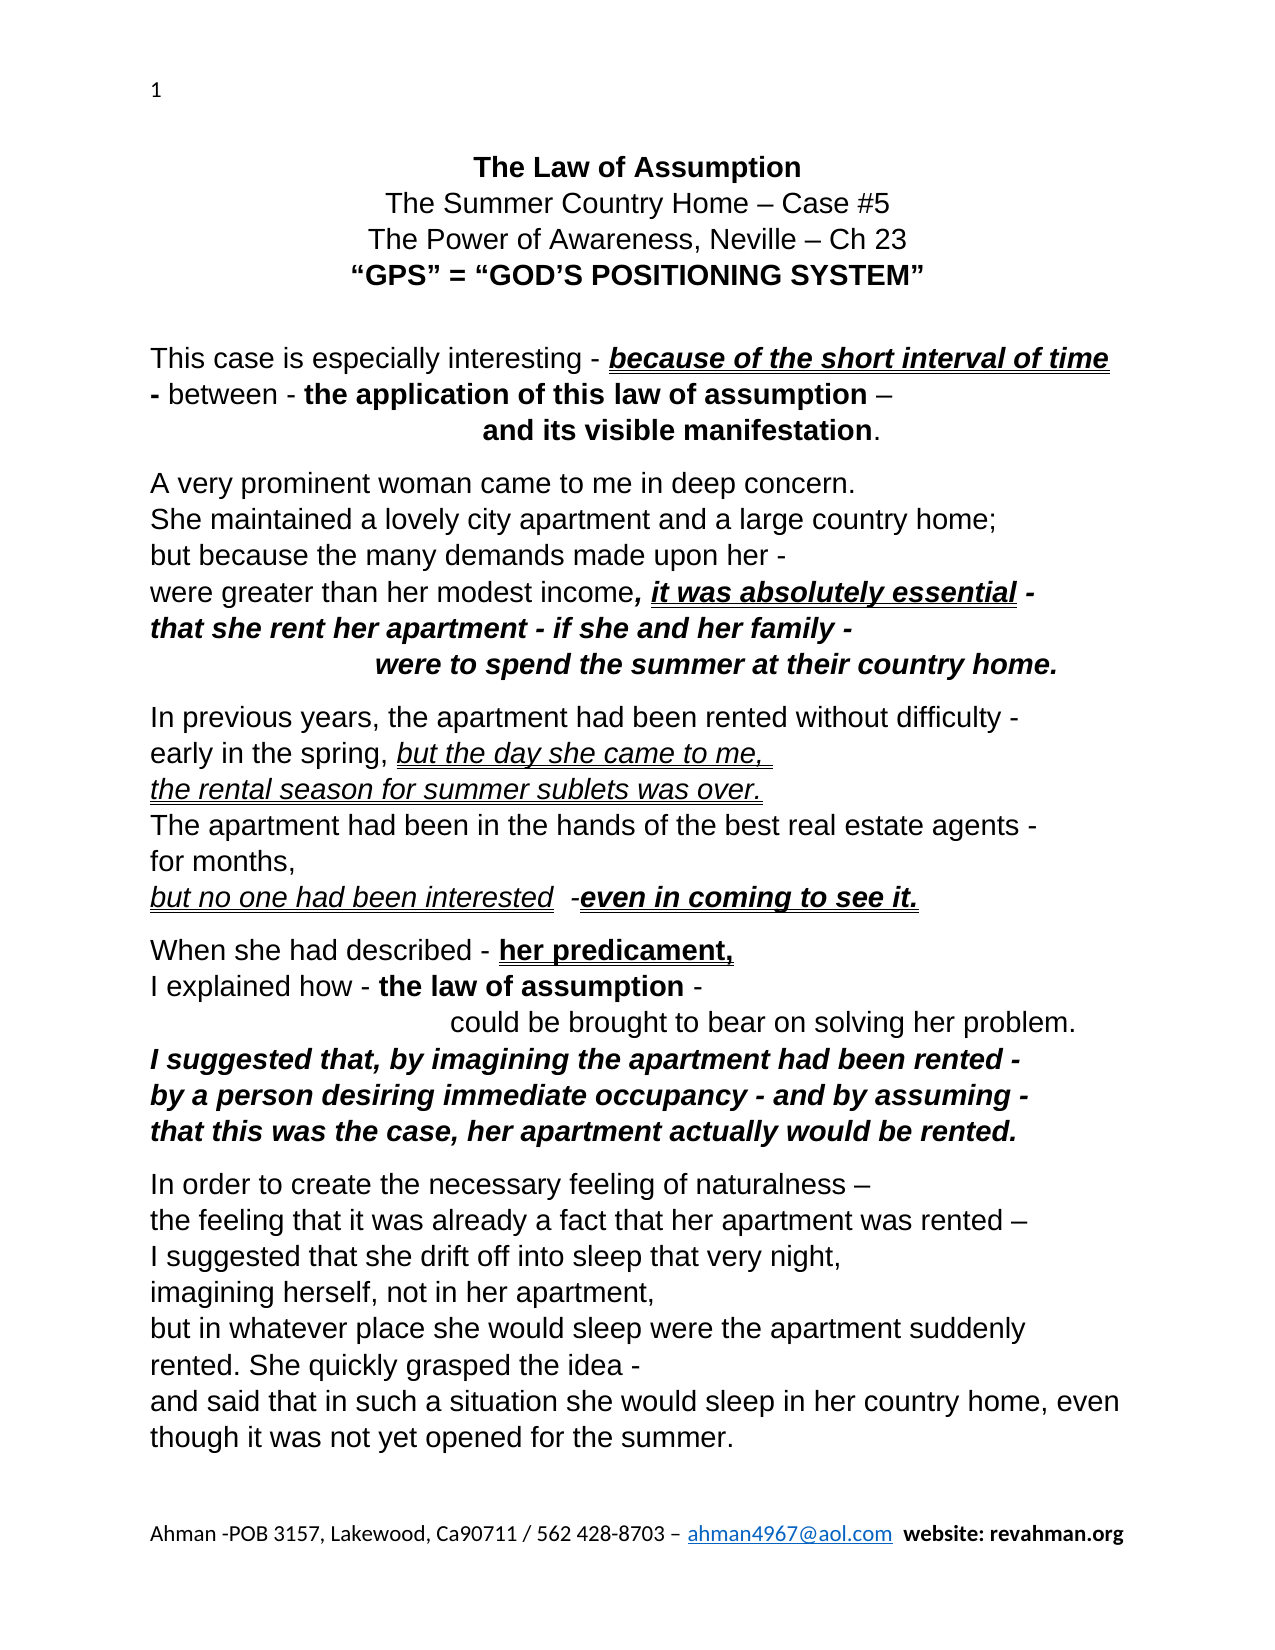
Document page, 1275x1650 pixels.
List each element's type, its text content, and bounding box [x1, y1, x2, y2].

text The Law of Assumption The Summer Country Home – Case #5 The Power of Awareness, Neville – Ch 23 “GPS” = “GOD’S POSITIONING SYSTEM” [150, 150, 1125, 322]
text In previous years, the apartment had been rented without difficulty - early in the spring, but the day she came to me, the rental season for summer sublets was over. The apartment had been in the hands of the best real estate agents - for months, but no one had been interested -even in coming to see it. [150, 700, 1125, 914]
text This case is especially interesting - because of the short interval of time - between - the application of this law of assumption – and its visible manifestation. [150, 341, 1125, 447]
text When she had described - her predicament, I explained how - the law of assumption - could be brought to bear on solving her problem. I suggested that, by imagining the apartment had been rented - by a person desiring immediate occupancy - and by assuming - that this was the case, her apartment actually would be rented. [150, 933, 1125, 1147]
text A very prominent woman came to me in deep concern. She maintained a lovely city apartment and a large country home; but because the many demands made upon her - were greater than her modest income, it was absolutely essential - that she rent her apartment - if she and her family - were to spend the summer at their country home. [150, 466, 1125, 680]
text In order to create the necessary feeling of naturalness – the feeling that it was already a fact that her apartment was rented – I suggested that she drift off into sleep that very night, imagining herself, not in her apartment, but in whatever place she would sleep were the apartment suddenly rented. She quickly grasped the idea - and said that in such a situation she would sleep in her country home, even though it was not yet opened for the summer. [150, 1167, 1125, 1453]
